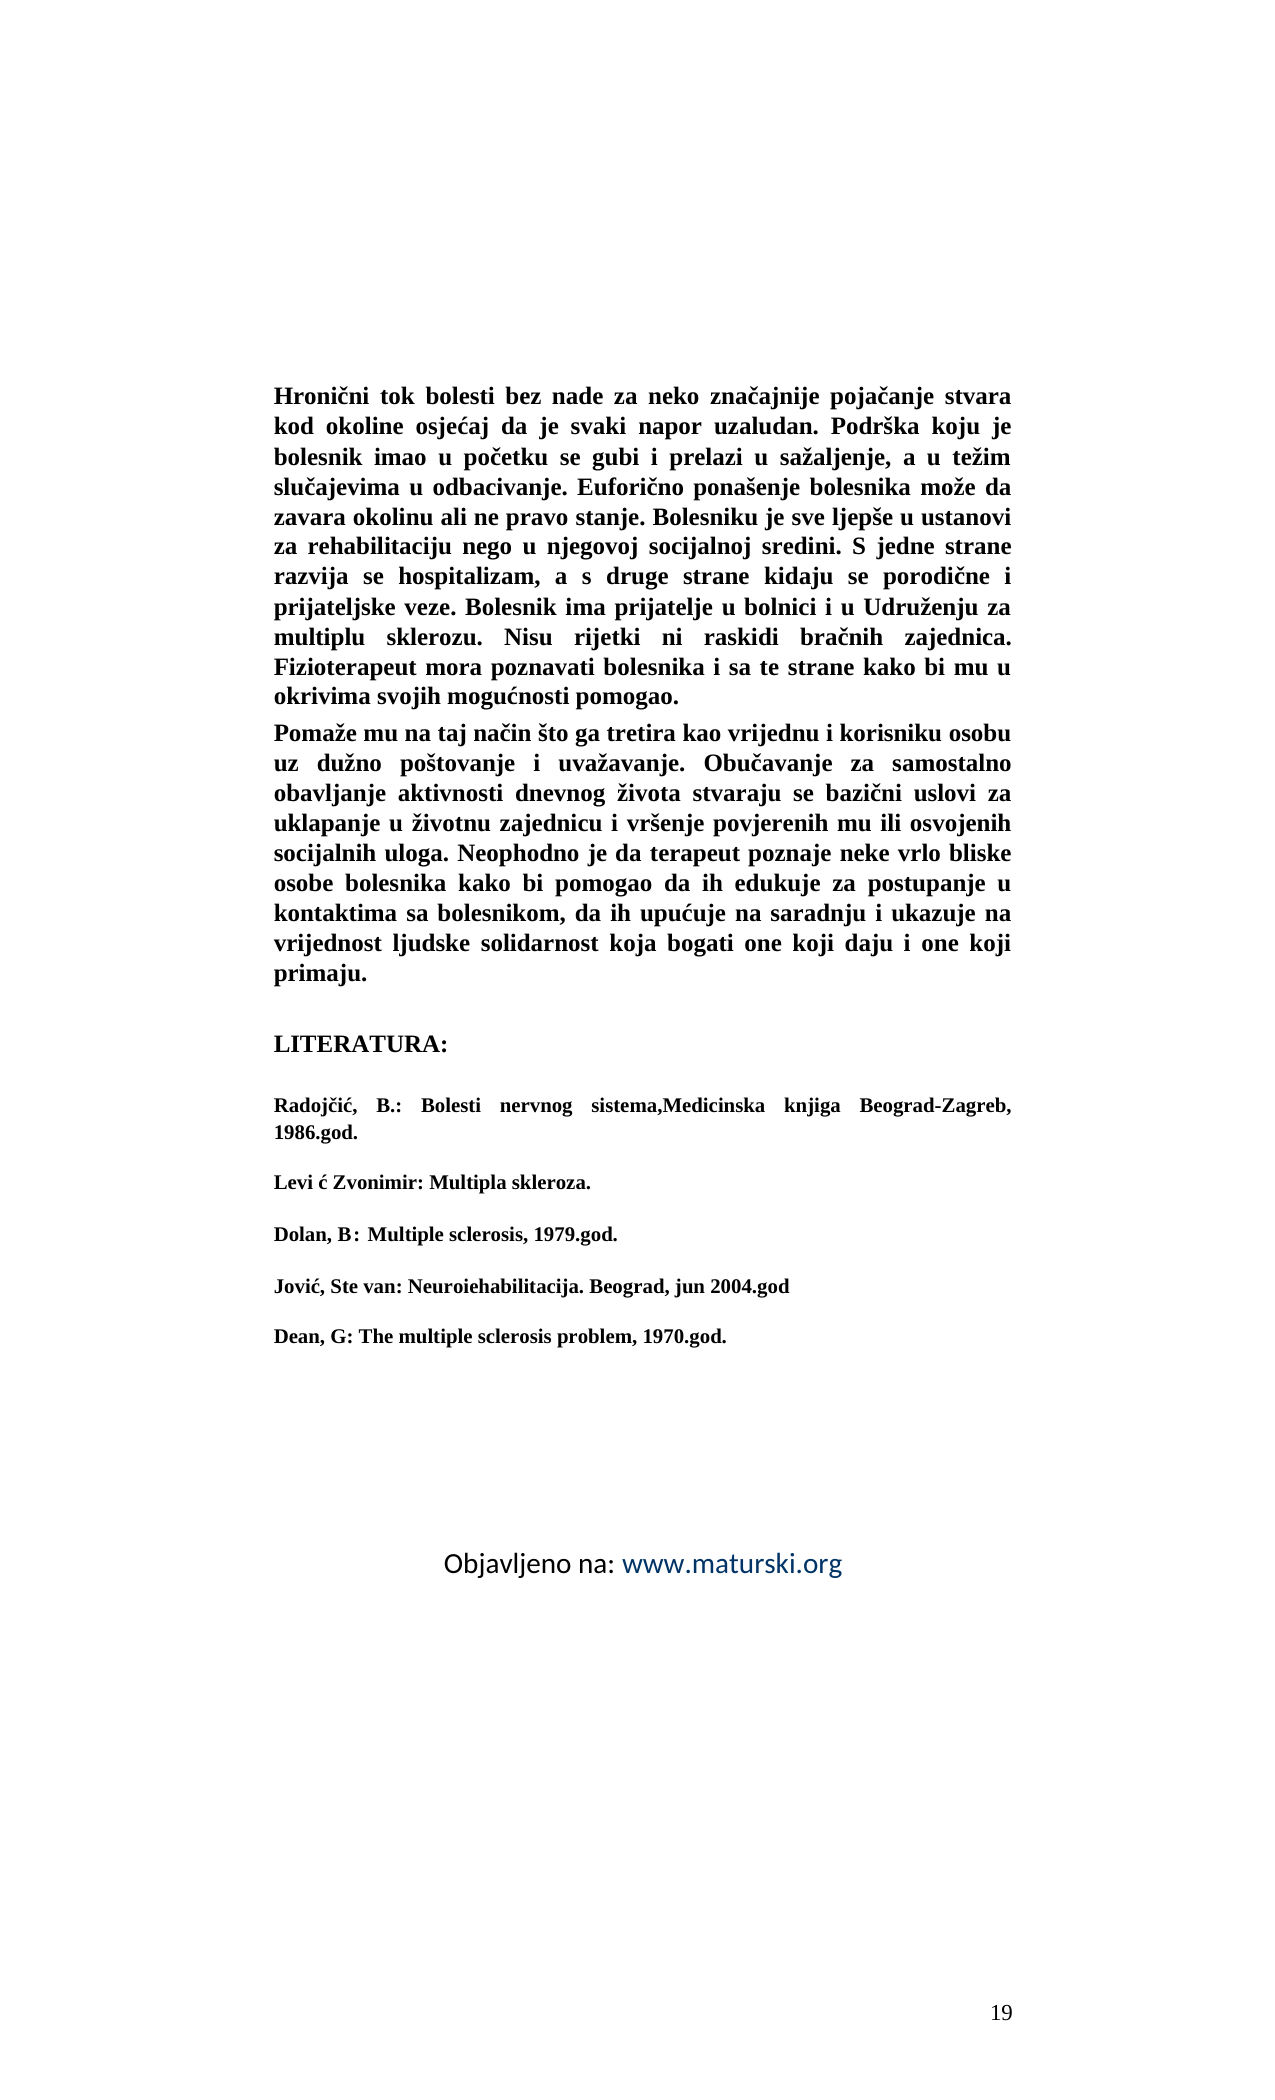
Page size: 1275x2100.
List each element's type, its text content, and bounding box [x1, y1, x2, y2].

text Radojčić, B.: Bolesti nervnog sistema,Medicinska knjiga Beograd-Zagreb, 1986.god. [273, 1090, 1012, 1145]
text Dolan, B: Multiple sclerosis, 1979.god. [273, 1200, 1012, 1252]
text Pomaže mu na taj način što ga tretira kao vrijednu i korisniku osobu uz dužno poštovanje i uvažavanje. Obučavanje za samostalno obavljanje aktivnosti dnevnog života stvaraju se bazični uslovi za uklapanje u životnu zajednicu i vršenje povjerenih mu ili osvojenih socijalnih uloga. Neophodno je da terapeut poznaje neke vrlo bliske osobe bolesnika kako bi pomogao da ih edukuje za postupanje u kontaktima sa bolesnikom, da ih upućuje na saradnju i ukazuje na vrijednost ljudske solidarnost koja bogati one koji daju i one koji primaju. [273, 717, 1012, 987]
text Objavljeno na: www.maturski.org [273, 1545, 1012, 1581]
text Levi ć Zvonimir: Multipla skleroza. [273, 1148, 1012, 1200]
text Jović, Ste van: Neuroiehabilitacija. Beograd, jun 2004.god [273, 1252, 1012, 1304]
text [273, 381, 1012, 711]
text LITERATURA: [273, 1029, 1012, 1058]
text Dean, G: The multiple sclerosis problem, 1970.god. [273, 1324, 1012, 1348]
